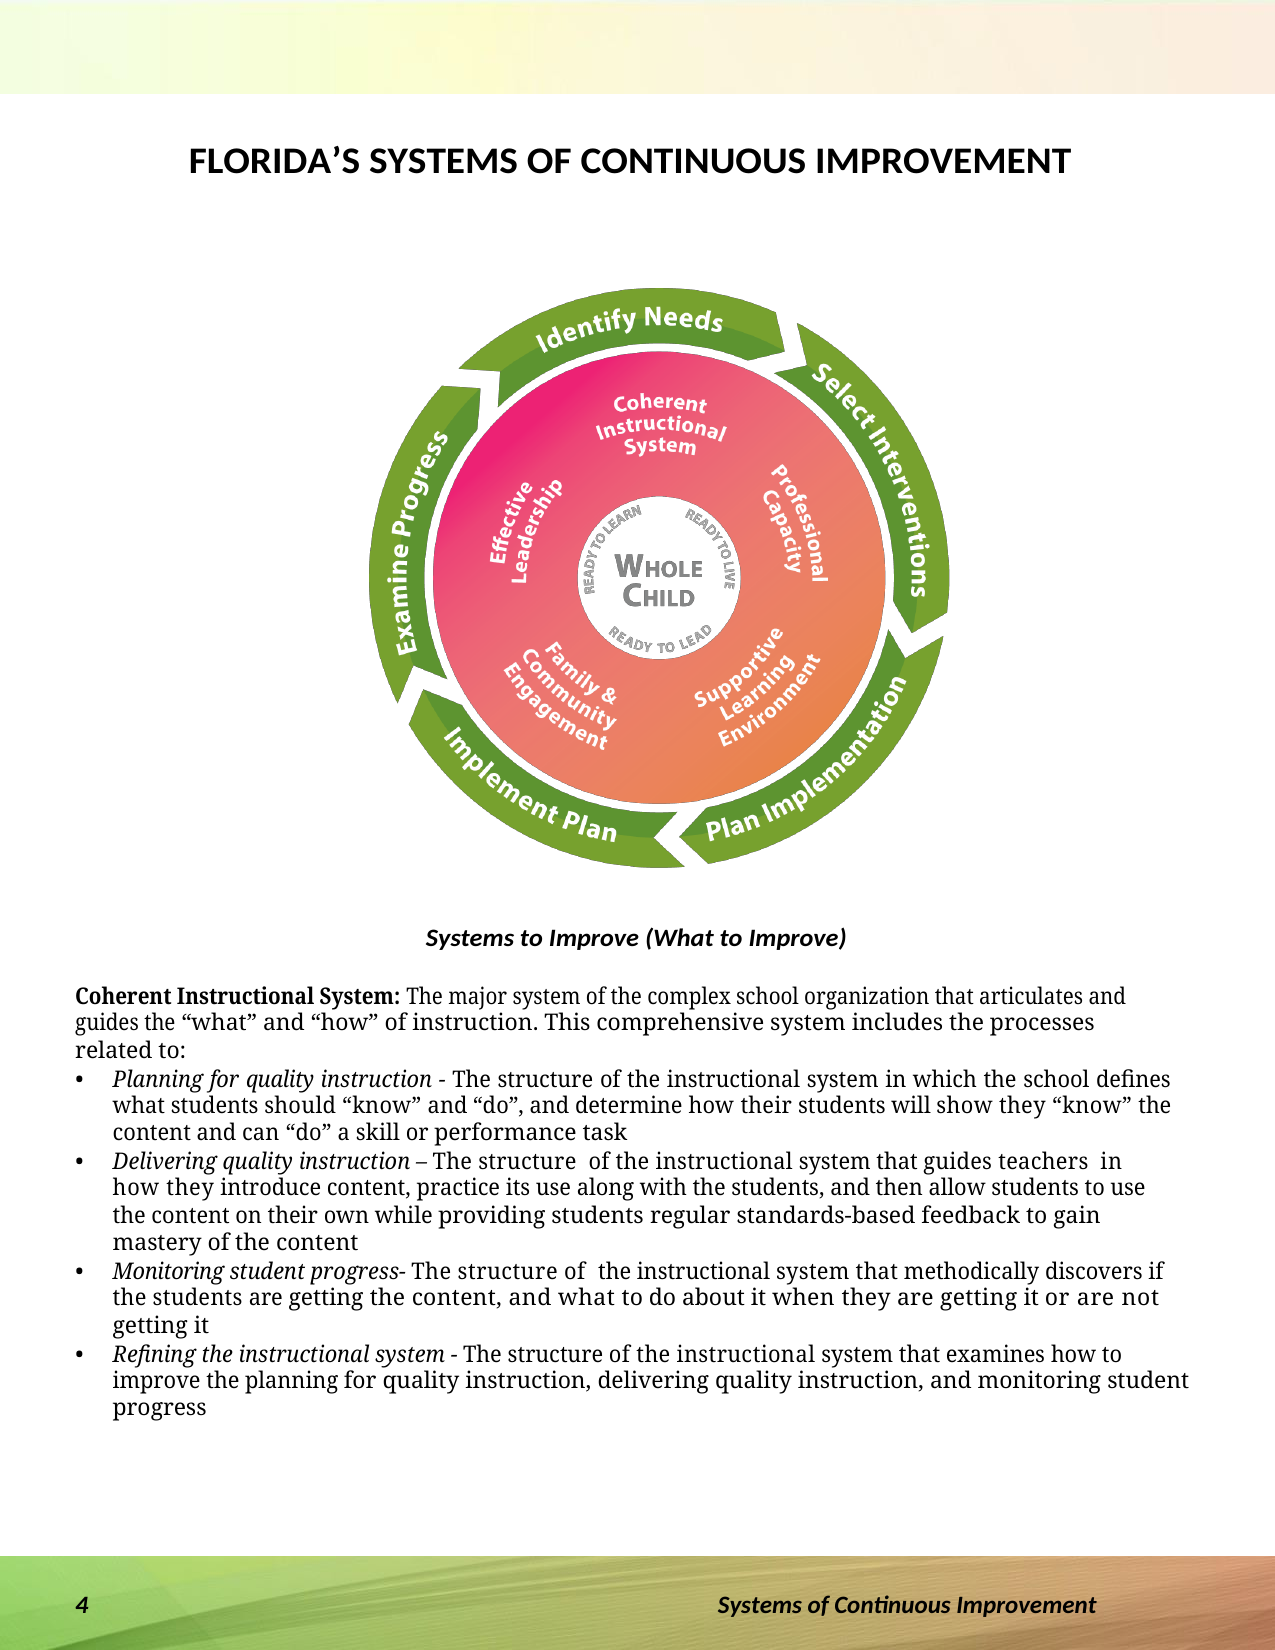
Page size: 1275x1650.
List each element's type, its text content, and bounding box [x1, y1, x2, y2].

subtitle FLORIDA’S SYSTEMS OF CONTINUOUS IMPROVEMENT [188, 137, 1275, 183]
subtitle Systems to Improve (What to Improve) [399, 922, 876, 953]
list Delivering quality instruction – The structure of the instructional system that guides teachers in how they introduce content, practice its use along with the students, and then allow students to use the content on their own while providing students regular standards-based feedback to gain mastery of the content [75, 1147, 1153, 1257]
list Monitoring student progress- The structure of the instructional system that methodically discovers if the students are getting the content, and what to do about it when they are getting it or are not getting it [75, 1257, 1170, 1340]
picture [354, 287, 954, 876]
list Planning for quality instruction - The structure of the instructional system in which the school defines what students should “know” and “do”, and determine how their students will show they “know” the content and can “do” a skill or performance task [75, 1065, 1172, 1147]
list Refining the instructional system - The structure of the instructional system that examines how to improve the planning for quality instruction, delivering quality instruction, and monitoring student progress [75, 1340, 1192, 1422]
picture [0, 1556, 1275, 1650]
picture [0, 0, 1275, 94]
text Coherent Instructional System: The major system of the complex school organization that articulates and guides the “what” and “how” of instruction. This comprehensive system includes the processes related to: [75, 982, 1164, 1065]
